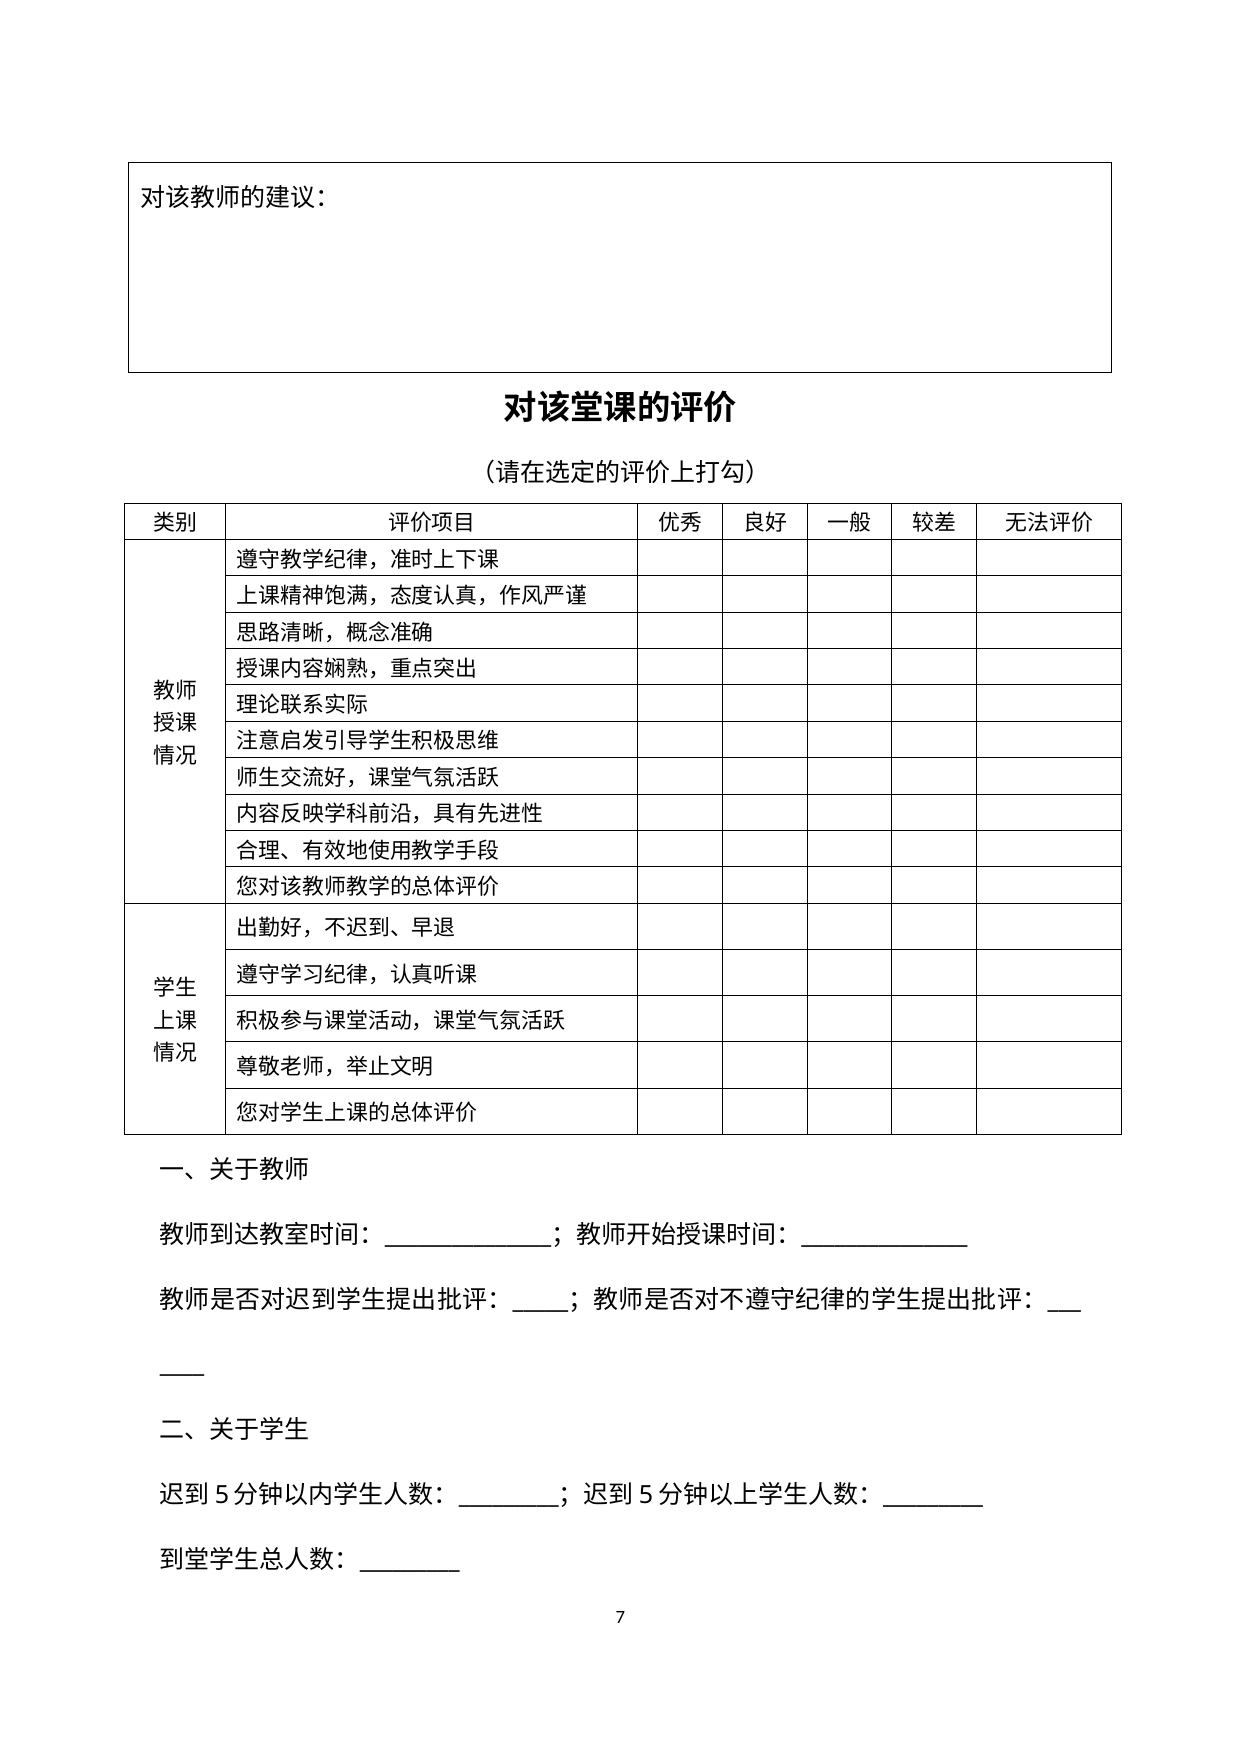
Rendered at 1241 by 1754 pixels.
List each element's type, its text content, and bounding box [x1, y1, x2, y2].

table_cell [977, 576, 1121, 612]
table_cell [977, 904, 1121, 949]
table_cell [808, 685, 891, 721]
table_cell [638, 540, 722, 575]
table_cell [638, 1089, 722, 1134]
text （请在选定的评价上打勾） [159, 438, 1081, 503]
table_cell [723, 685, 807, 721]
table_cell [808, 649, 891, 684]
table_cell [638, 613, 722, 648]
table_cell [723, 613, 807, 648]
table_cell [808, 904, 891, 949]
table_header 良好 [723, 504, 807, 539]
table_cell [977, 831, 1121, 866]
table_cell 教师 授课 情况 [125, 540, 225, 902]
table_header 优秀 [638, 504, 722, 539]
table_cell 上课精神饱满，态度认真，作风严谨 [226, 576, 637, 612]
table_cell [977, 613, 1121, 648]
text 教师到达教室时间：_______________；教师开始授课时间：_______________ [159, 1200, 1081, 1265]
table_cell [808, 613, 891, 648]
table_cell [892, 758, 976, 793]
table_cell [808, 996, 891, 1041]
table_cell 遵守学习纪律，认真听课 [226, 950, 637, 995]
table_cell 积极参与课堂活动，课堂气氛活跃 [226, 996, 637, 1041]
table_cell [638, 831, 722, 866]
table_cell 出勤好，不迟到、早退 [226, 904, 637, 949]
table_cell [977, 722, 1121, 757]
table_cell [808, 831, 891, 866]
table_cell [638, 685, 722, 721]
table_cell 注意启发引导学生积极思维 [226, 722, 637, 757]
table_cell 您对学生上课的总体评价 [226, 1089, 637, 1134]
table_cell [892, 867, 976, 902]
table_cell [808, 722, 891, 757]
text 到堂学生总人数：_________ [159, 1525, 1081, 1590]
table_cell 理论联系实际 [226, 685, 637, 721]
table_cell [723, 722, 807, 757]
table_cell [638, 722, 722, 757]
table_cell [638, 996, 722, 1041]
table_cell [808, 540, 891, 575]
text 二、关于学生 [159, 1395, 1081, 1460]
table_cell [723, 867, 807, 902]
table_cell [808, 1042, 891, 1087]
table_cell [723, 904, 807, 949]
table_cell [977, 685, 1121, 721]
table_cell [808, 950, 891, 995]
table_header 一般 [808, 504, 891, 539]
table_cell 对该教师的建议： [129, 163, 1111, 372]
text 对该堂课的评价 [159, 373, 1081, 438]
table_cell [892, 795, 976, 830]
table_cell [638, 795, 722, 830]
table_cell [977, 540, 1121, 575]
table_cell [892, 1042, 976, 1087]
table_cell [723, 831, 807, 866]
table_cell [977, 649, 1121, 684]
table_cell [892, 685, 976, 721]
text 教师是否对迟到学生提出批评：_____；教师是否对不遵守纪律的学生提出批评：_______ [159, 1265, 1081, 1395]
table_cell [723, 649, 807, 684]
table_cell [892, 904, 976, 949]
table_cell [892, 996, 976, 1041]
table_cell [977, 867, 1121, 902]
table_cell [723, 950, 807, 995]
table_cell 内容反映学科前沿，具有先进性 [226, 795, 637, 830]
table_cell 尊敬老师，举止文明 [226, 1042, 637, 1087]
table_cell [892, 649, 976, 684]
table_cell [638, 1042, 722, 1087]
table_cell [808, 867, 891, 902]
table_cell [723, 1089, 807, 1134]
table_cell [638, 904, 722, 949]
text 一、关于教师 [159, 1135, 1081, 1200]
table_cell 师生交流好，课堂气氛活跃 [226, 758, 637, 793]
table_cell [977, 996, 1121, 1041]
table_cell 遵守教学纪律，准时上下课 [226, 540, 637, 575]
table_cell [808, 576, 891, 612]
table_cell [638, 576, 722, 612]
table_cell 合理、有效地使用教学手段 [226, 831, 637, 866]
table_cell [977, 795, 1121, 830]
table_cell [808, 1089, 891, 1134]
table_header 无法评价 [977, 504, 1121, 539]
table_cell [723, 758, 807, 793]
table_cell [723, 795, 807, 830]
table_cell [808, 758, 891, 793]
table_cell [723, 540, 807, 575]
table_cell [723, 996, 807, 1041]
table_cell [892, 613, 976, 648]
table_cell [638, 649, 722, 684]
table_cell 思路清晰，概念准确 [226, 613, 637, 648]
table_cell [723, 576, 807, 612]
table_header 较差 [892, 504, 976, 539]
table_cell 您对该教师教学的总体评价 [226, 867, 637, 902]
table_cell [638, 867, 722, 902]
table_cell 学生 上课 情况 [125, 904, 225, 1134]
table_cell [977, 1042, 1121, 1087]
table_cell [892, 831, 976, 866]
table_cell [892, 576, 976, 612]
table_header 类别 [125, 504, 225, 539]
table_cell [977, 950, 1121, 995]
table_cell [892, 722, 976, 757]
table_cell [808, 795, 891, 830]
table_cell [638, 950, 722, 995]
table_cell [723, 1042, 807, 1087]
table_cell 授课内容娴熟，重点突出 [226, 649, 637, 684]
table_cell [892, 1089, 976, 1134]
table_cell [977, 758, 1121, 793]
table_cell [892, 950, 976, 995]
text 迟到5分钟以内学生人数：_________；迟到5分钟以上学生人数：_________ [159, 1460, 1081, 1525]
table_header 评价项目 [226, 504, 637, 539]
table_cell [892, 540, 976, 575]
table_cell [638, 758, 722, 793]
table_cell [977, 1089, 1121, 1134]
